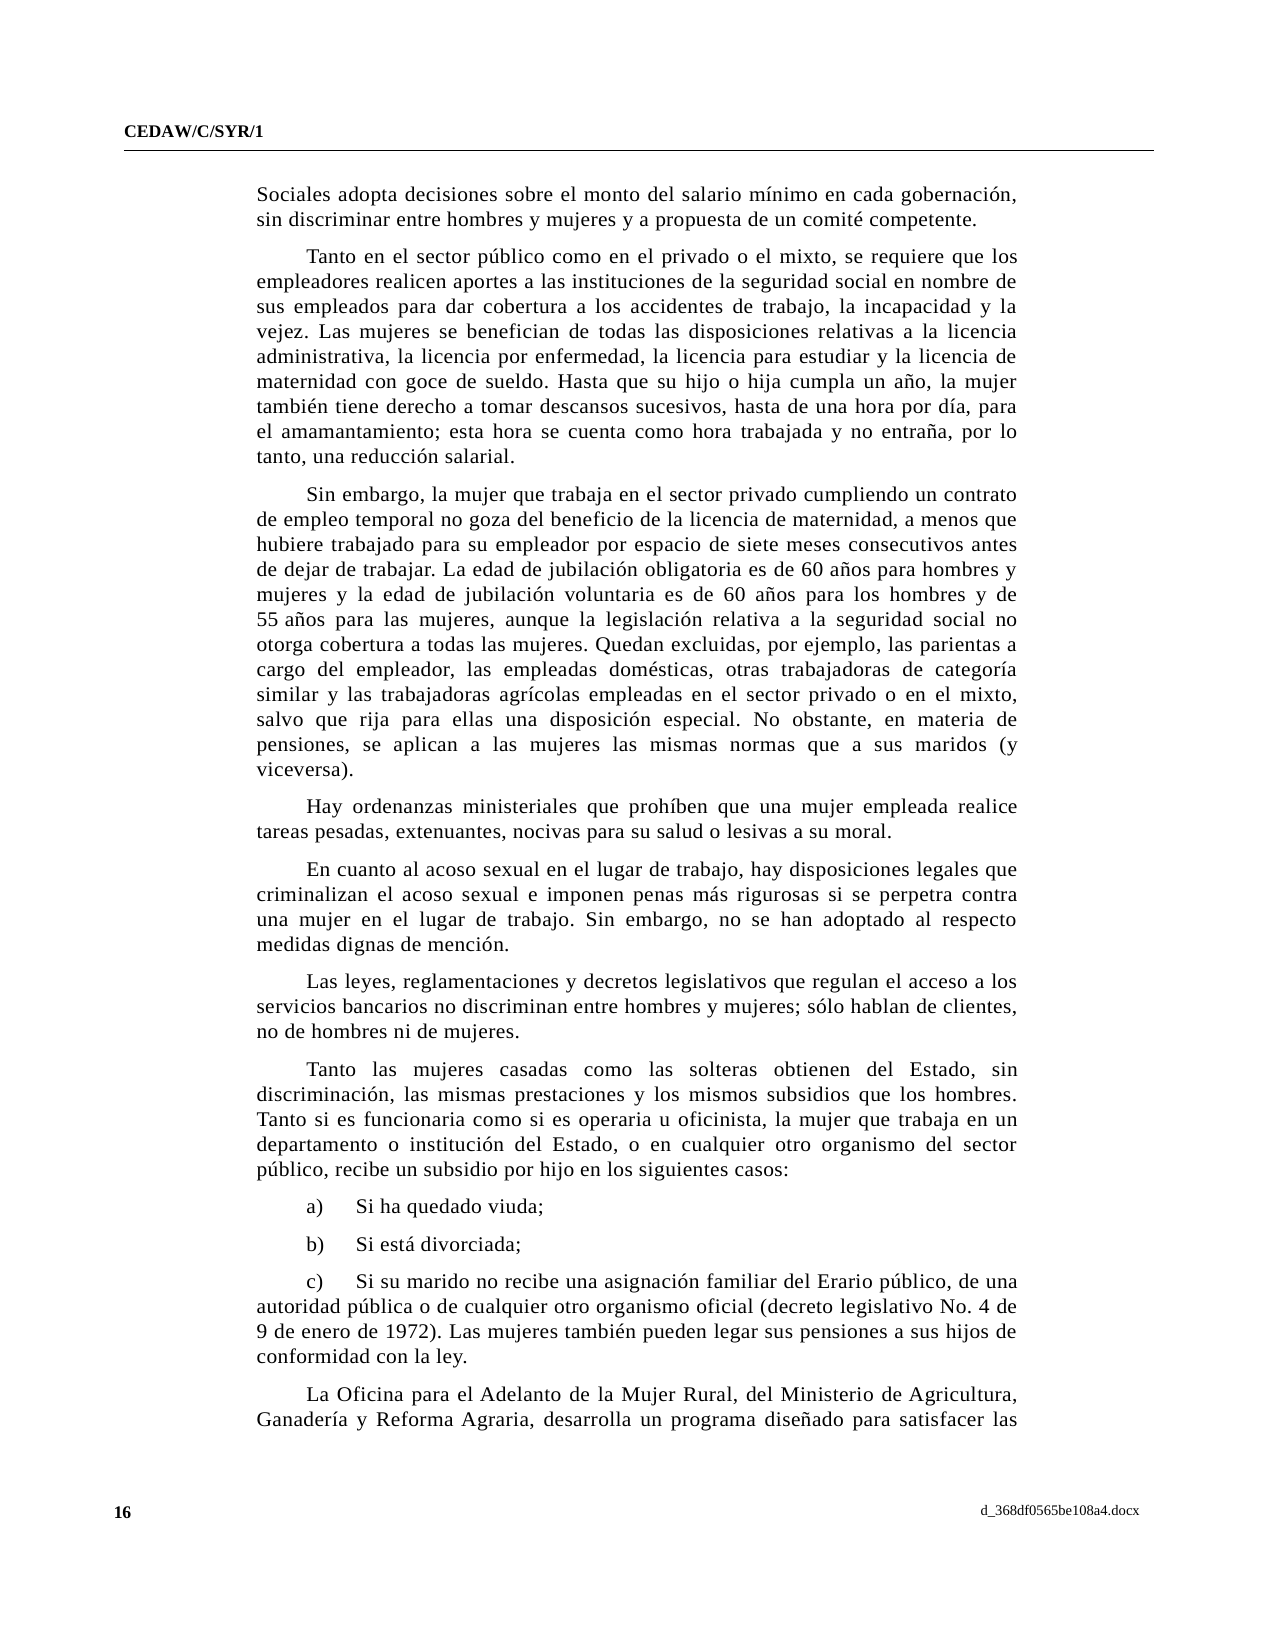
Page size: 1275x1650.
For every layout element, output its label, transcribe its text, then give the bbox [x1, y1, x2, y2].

text b) Si está divorciada; [256, 1231, 1019, 1256]
text Tanto en el sector público como en el privado o el mixto, se requiere que los empleadores realicen aportes a las instituciones de la seguridad social en nombre de sus empleados para dar cobertura a los accidentes de trabajo, la incapacidad y la vejez. Las mujeres se benefician de todas las disposiciones relativas a la licencia administrativa, la licencia por enfermedad, la licencia para estudiar y la licencia de maternidad con goce de sueldo. Hasta que su hijo o hija cumpla un año, la mujer también tiene derecho a tomar descansos sucesivos, hasta de una hora por día, para el amamantamiento; esta hora se cuenta como hora trabajada y no entraña, por lo tanto, una reducción salarial. [256, 244, 1019, 469]
text a) Si ha quedado viuda; [256, 1194, 1019, 1219]
text Tanto las mujeres casadas como las solteras obtienen del Estado, sin discriminación, las mismas prestaciones y los mismos subsidios que los hombres. Tanto si es funcionaria como si es operaria u oficinista, la mujer que trabaja en un departamento o institución del Estado, o en cualquier otro organismo del sector público, recibe un subsidio por hijo en los siguientes casos: [256, 1056, 1019, 1181]
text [256, 1381, 1019, 1431]
text En cuanto al acoso sexual en el lugar de trabajo, hay disposiciones legales que criminalizan el acoso sexual e imponen penas más rigurosas si se perpetra contra una mujer en el lugar de trabajo. Sin embargo, no se han adoptado al respecto medidas dignas de mención. [256, 856, 1019, 956]
text c) Si su marido no recibe una asignación familiar del Erario público, de una autoridad pública o de cualquier otro organismo oficial (decreto legislativo No. 4 de 9 de enero de 1972). Las mujeres también pueden legar sus pensiones a sus hijos de conformidad con la ley. [256, 1269, 1019, 1369]
text Sin embargo, la mujer que trabaja en el sector privado cumpliendo un contrato de empleo temporal no goza del beneficio de la licencia de maternidad, a menos que hubiere trabajado para su empleador por espacio de siete meses consecutivos antes de dejar de trabajar. La edad de jubilación obligatoria es de 60 años para hombres y mujeres y la edad de jubilación voluntaria es de 60 años para los hombres y de 55 años para las mujeres, aunque la legislación relativa a la seguridad social no otorga cobertura a todas las mujeres. Quedan excluidas, por ejemplo, las parientas a cargo del empleador, las empleadas domésticas, otras trabajadoras de categoría similar y las trabajadoras agrícolas empleadas en el sector privado o en el mixto, salvo que rija para ellas una disposición especial. No obstante, en materia de pensiones, se aplican a las mujeres las mismas normas que a sus maridos (y viceversa). [256, 481, 1019, 781]
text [256, 181, 1019, 231]
text Las leyes, reglamentaciones y decretos legislativos que regulan el acceso a los servicios bancarios no discriminan entre hombres y mujeres; sólo hablan de clientes, no de hombres ni de mujeres. [256, 969, 1019, 1044]
text Hay ordenanzas ministeriales que prohíben que una mujer empleada realice tareas pesadas, extenuantes, nocivas para su salud o lesivas a su moral. [256, 794, 1019, 844]
